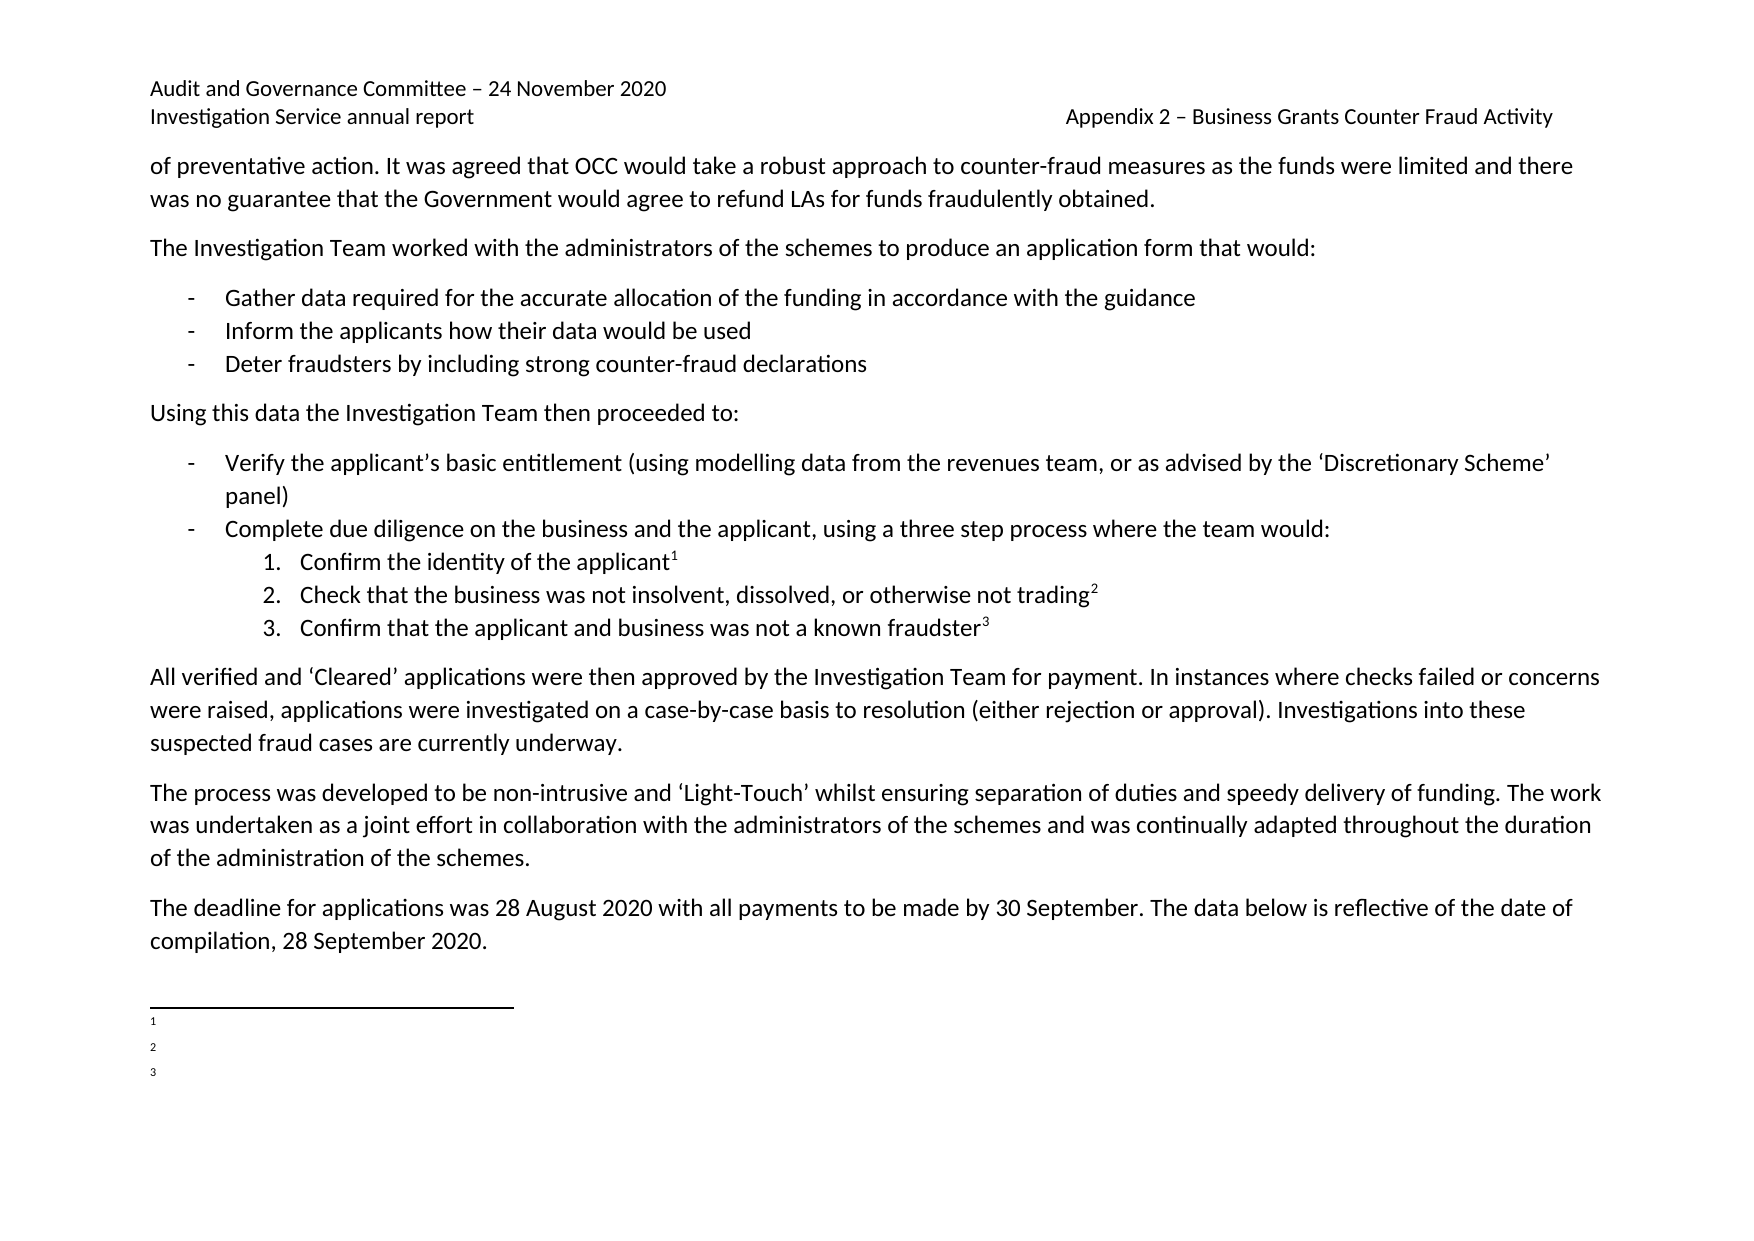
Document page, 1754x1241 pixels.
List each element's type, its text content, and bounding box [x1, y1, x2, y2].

text All verified and ‘Cleared’ applications were then approved by the Investigation Team for payment. In instances where checks failed or concerns were raised, applications were investigated on a case-by-case basis to resolution (either rejection or approval). Investigations into these suspected fraud cases are currently underway. [150, 661, 1604, 758]
list Complete due diligence on the business and the applicant, using a three step process where the team would: [187, 513, 1604, 543]
list Gather data required for the accurate allocation of the funding in accordance with the guidance [187, 282, 1604, 313]
list Check that the business was not insolvent, dissolved, or otherwise not trading [262, 579, 1604, 609]
list Confirm the identity of the applicant [262, 546, 1604, 576]
text The Investigation Team worked with the administrators of the schemes to produce an application form that would: [150, 232, 1604, 263]
text The deadline for applications was 28 August 2020 with all payments to be made by 30 September. The data below is reflective of the date of compilation, 28 September 2020. [150, 892, 1604, 956]
list Inform the applicants how their data would be used [187, 315, 1604, 346]
list Confirm that the applicant and business was not a known fraudster [262, 612, 1604, 642]
text Using this data the Investigation Team then proceeded to: [150, 397, 1604, 428]
list Verify the applicant’s basic entitlement (using modelling data from the revenues team, or as advised by the ‘Discretionary Scheme’ panel) [187, 447, 1604, 511]
list Deter fraudsters by including strong counter-fraud declarations [187, 348, 1604, 378]
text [150, 150, 1604, 213]
text The process was developed to be non-intrusive and ‘Light-Touch’ whilst ensuring separation of duties and speedy delivery of funding. The work was undertaken as a joint effort in collaboration with the administrators of the schemes and was continually adapted throughout the duration of the administration of the schemes. [150, 777, 1604, 873]
